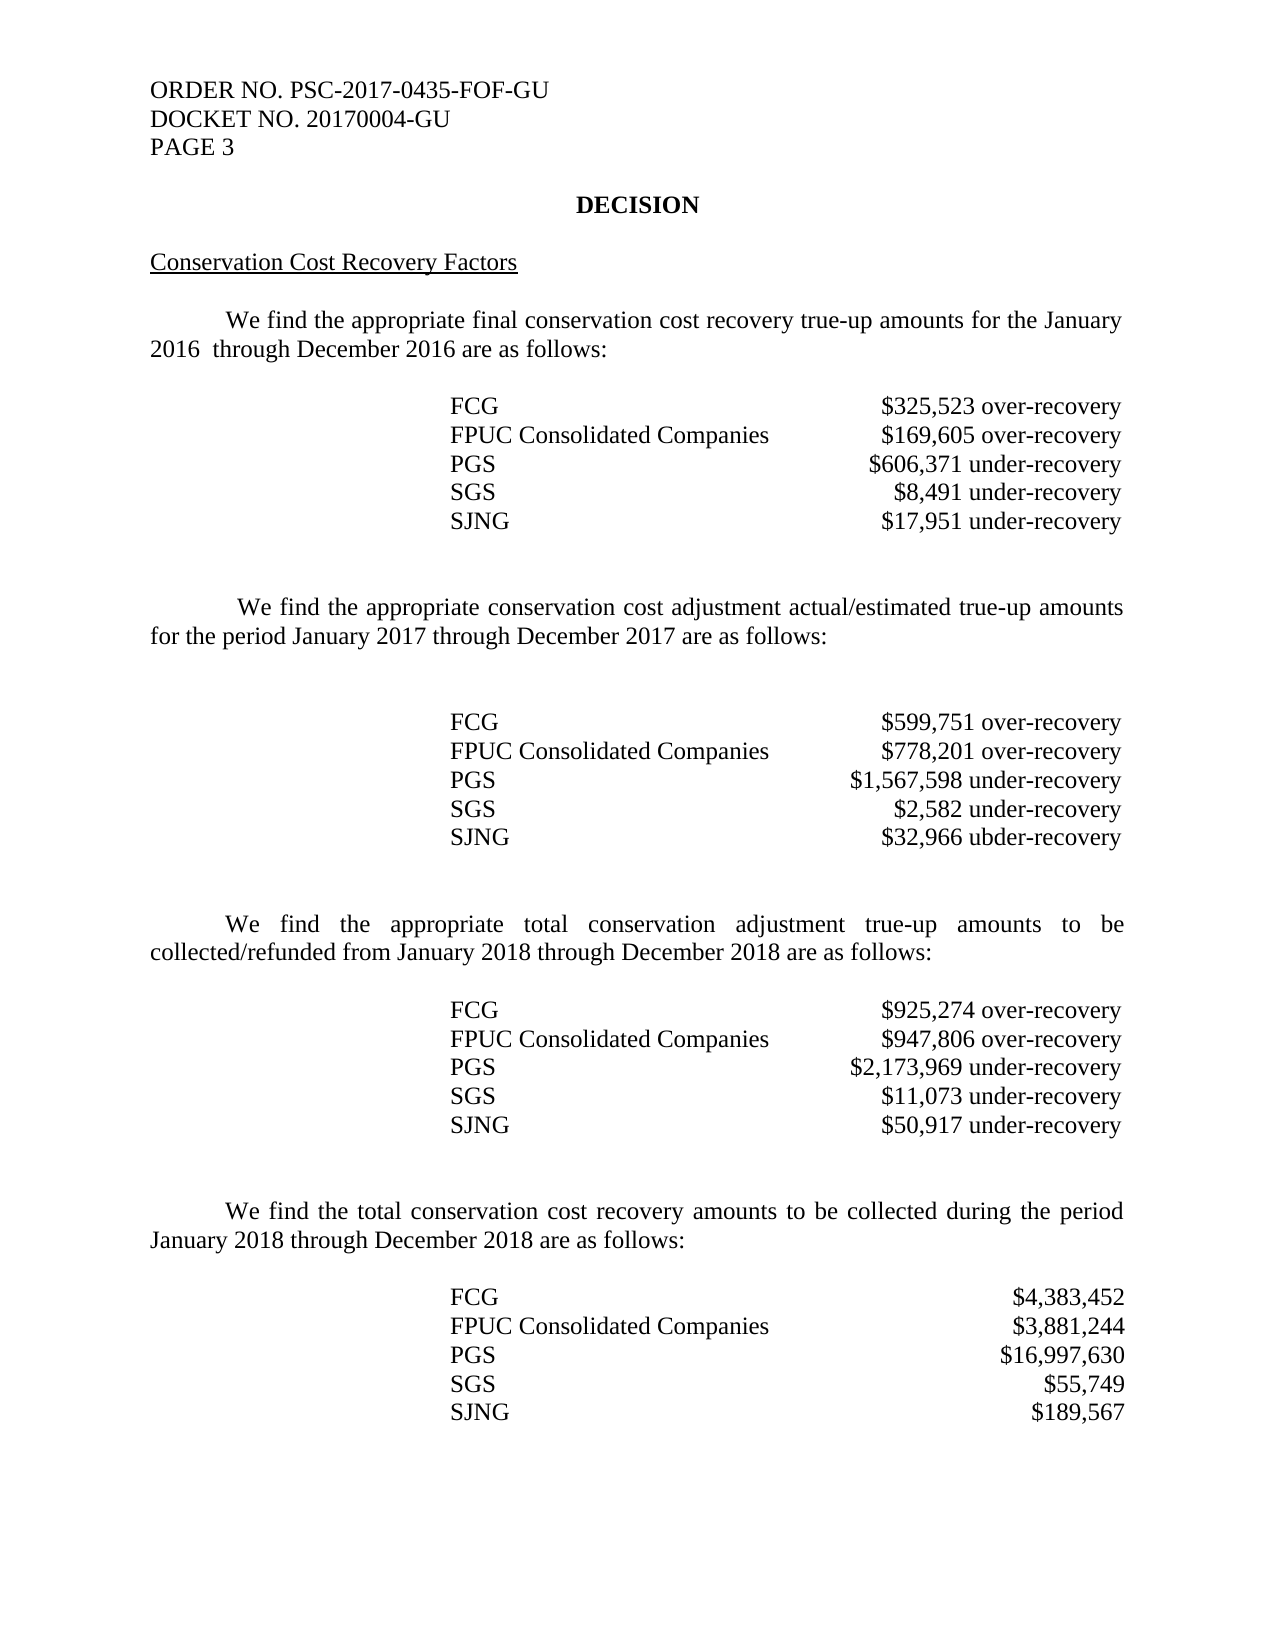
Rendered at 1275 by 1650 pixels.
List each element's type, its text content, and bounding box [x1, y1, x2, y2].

text We find the appropriate final conservation cost recovery true-up amounts for the January 2016 through December 2016 are as follows: [150, 305, 1125, 362]
text We find the appropriate total conservation adjustment true-up amounts to be collected/refunded from January 2018 through December 2018 are as follows: [150, 909, 1125, 966]
text FPUC Consolidated Companies $3,881,244 [150, 1311, 1125, 1340]
text We find the total conservation cost recovery amounts to be collected during the period January 2018 through December 2018 are as follows: [150, 1196, 1125, 1254]
text Conservation Cost Recovery Factors [150, 247, 1125, 276]
text FPUC Consolidated Companies $778,201 over-recovery [150, 736, 1125, 765]
text SGS $11,073 under-recovery [150, 1081, 1125, 1110]
text SGS $55,749 [150, 1369, 1125, 1397]
text PGS $16,997,630 [150, 1340, 1125, 1369]
text SJNG $17,951 under-recovery [150, 506, 1125, 535]
text FCG $325,523 over-recovery [150, 391, 1125, 420]
text We find the appropriate conservation cost adjustment actual/estimated true-up amounts for the period January 2017 through December 2017 are as follows: [150, 592, 1125, 650]
text PGS $606,371 under-recovery [150, 449, 1125, 477]
text FPUC Consolidated Companies $947,806 over-recovery [150, 1024, 1125, 1052]
text FCG $925,274 over-recovery [150, 995, 1125, 1024]
text SJNG $189,567 [150, 1397, 1125, 1426]
text PGS $1,567,598 under-recovery [150, 765, 1125, 794]
text SGS $2,582 under-recovery [150, 794, 1125, 822]
text SJNG $50,917 under-recovery [150, 1110, 1125, 1139]
text FPUC Consolidated Companies $169,605 over-recovery [150, 420, 1125, 449]
text SGS $8,491 under-recovery [150, 477, 1125, 506]
text FCG $599,751 over-recovery [150, 707, 1125, 736]
text SJNG $32,966 ubder-recovery [150, 822, 1125, 851]
text PGS $2,173,969 under-recovery [150, 1052, 1125, 1081]
text DECISION [150, 190, 1125, 219]
text FCG $4,383,452 [150, 1282, 1125, 1311]
